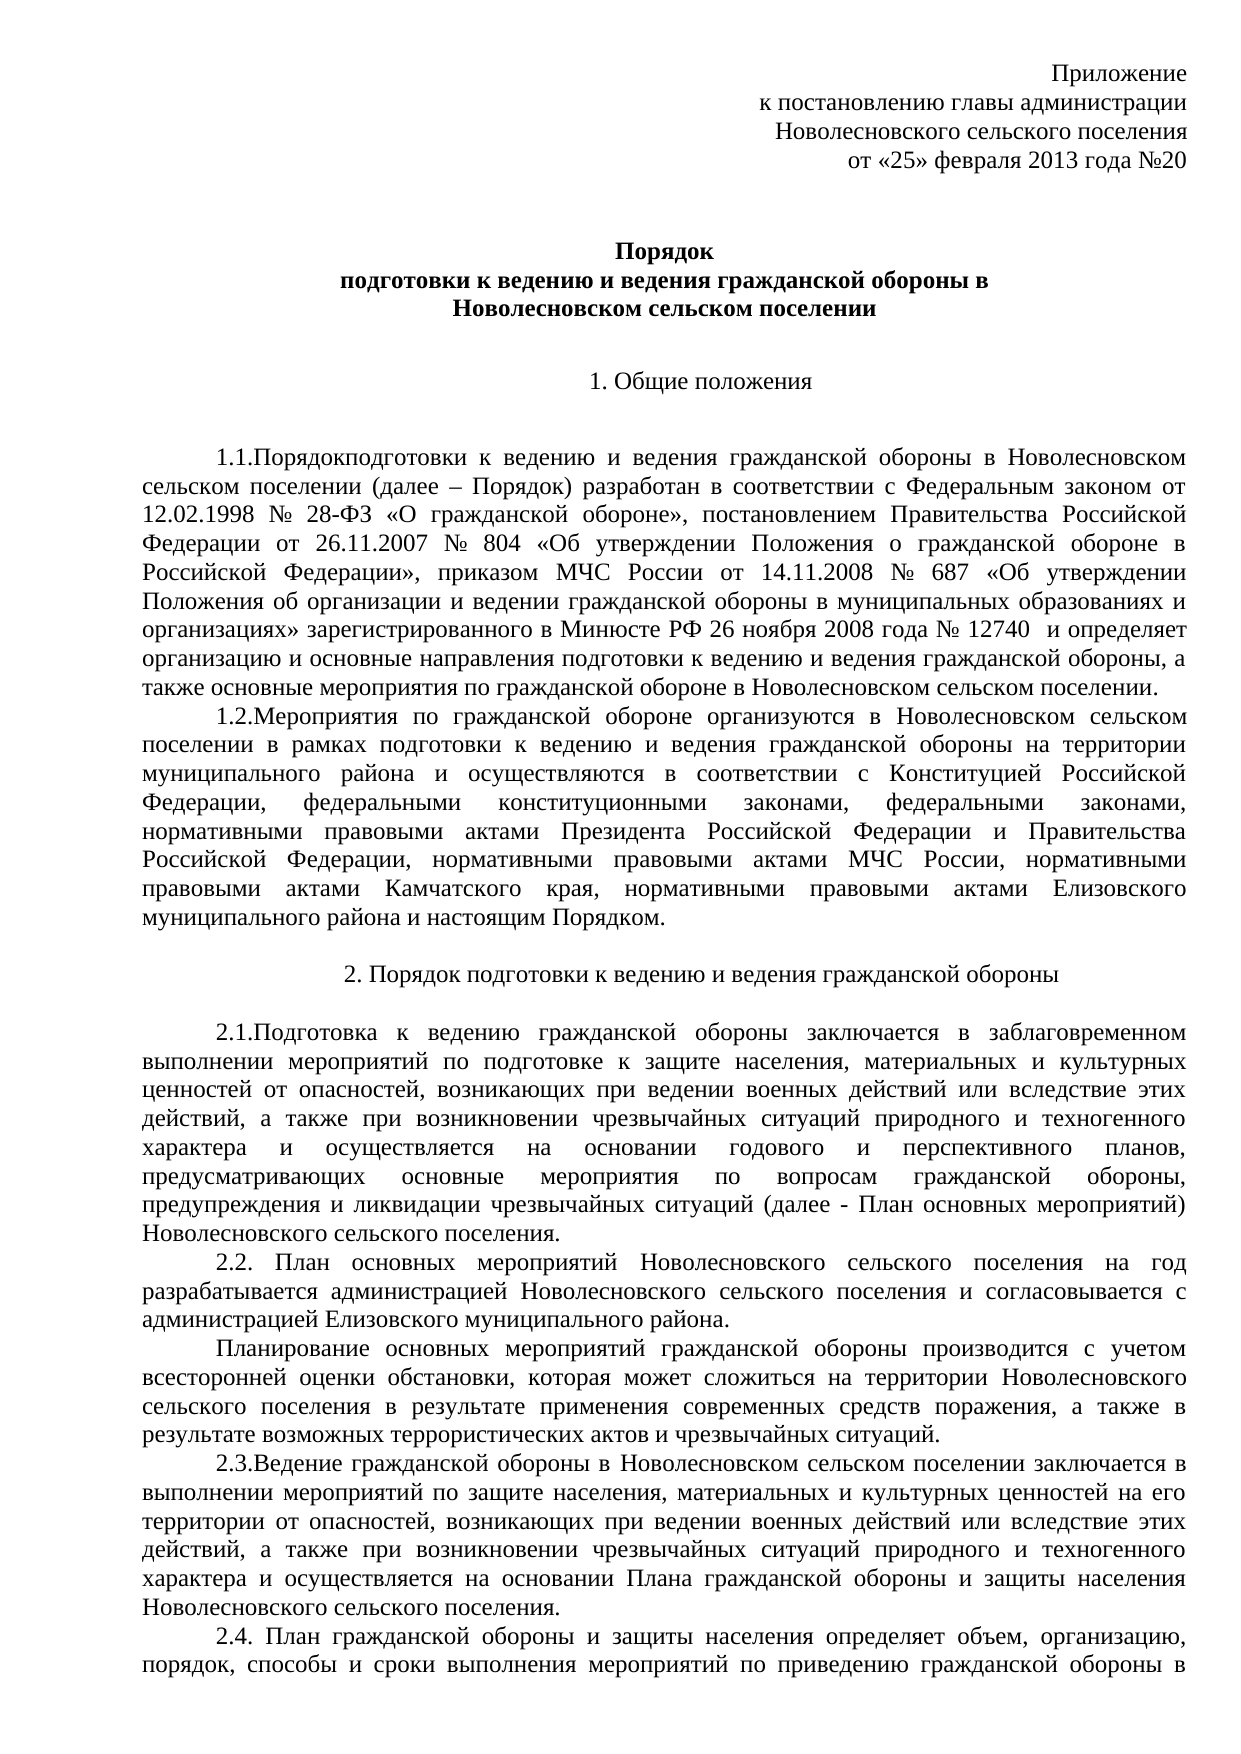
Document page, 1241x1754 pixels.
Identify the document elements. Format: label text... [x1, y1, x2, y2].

text подготовки к ведению и ведения гражданской обороны в [142, 265, 1187, 293]
text Новолесновском сельском поселении [142, 293, 1187, 322]
text 1. Общие положения [143, 363, 1186, 396]
text 2. Порядок подготовки к ведению и ведения гражданской обороны [142, 959, 1187, 988]
text Новолесновского сельского поселения [648, 116, 1187, 145]
text 2.2. План основных мероприятий Новолесновского сельского поселения на год разрабатывается администрацией Новолесновского сельского поселения и согласовывается с администрацией Елизовского муниципального района. [142, 1247, 1187, 1333]
text к постановлению главы администрации [648, 88, 1187, 116]
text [142, 1621, 1187, 1678]
text Приложение [648, 59, 1187, 88]
title 1.1.Порядокподготовки к ведению и ведения гражданской обороны в Новолесновском сельском поселении (далее – Порядок) разработан в соответствии с Федеральным законом от 12.02.1998 № 28-ФЗ «О гражданской обороне», постановлением Правительства Российской Федерации от 26.11.2007 № 804 «Об утверждении Положения о гражданской обороне в Российской Федерации», приказом МЧС России от 14.11.2008 № 687 «Об утверждении Положения об организации и ведении гражданской обороны в муниципальных образованиях и организациях» зарегистрированного в Минюсте РФ 26 ноября 2008 года № 12740 и определяет организацию и основные направления подготовки к ведению и ведения гражданской обороны, а также основные мероприятия по гражданской обороне в Новолесновском сельском поселении. [142, 442, 1187, 701]
text 2.1.Подготовка к ведению гражданской обороны заключается в заблаговременном выполнении мероприятий по подготовке к защите населения, материальных и культурных ценностей от опасностей, возникающих при ведении военных действий или вследствие этих действий, а также при возникновении чрезвычайных ситуаций природного и техногенного характера и осуществляется на основании годового и перспективного планов, предусматривающих основные мероприятия по вопросам гражданской обороны, предупреждения и ликвидации чрезвычайных ситуаций (далее - План основных мероприятий) Новолесновского сельского поселения. [142, 1017, 1187, 1247]
text от «25» февраля 2013 года №20 [648, 145, 1187, 174]
text 2.3.Ведение гражданской обороны в Новолесновском сельском поселении заключается в выполнении мероприятий по защите населения, материальных и культурных ценностей на его территории от опасностей, возникающих при ведении военных действий или вследствие этих действий, а также при возникновении чрезвычайных ситуаций природного и техногенного характера и осуществляется на основании Плана гражданской обороны и защиты населения Новолесновского сельского поселения. [142, 1448, 1187, 1621]
text Планирование основных мероприятий гражданской обороны производится с учетом всесторонней оценки обстановки, которая может сложиться на территории Новолесновского сельского поселения в результате применения современных средств поражения, а также в результате возможных террористических актов и чрезвычайных ситуаций. [142, 1333, 1187, 1448]
text 1.2.Мероприятия по гражданской обороне организуются в Новолесновском сельском поселении в рамках подготовки к ведению и ведения гражданской обороны на территории муниципального района и осуществляются в соответствии с Конституцией Российской Федерации, федеральными конституционными законами, федеральными законами, нормативными правовыми актами Президента Российской Федерации и Правительства Российской Федерации, нормативными правовыми актами МЧС России, нормативными правовыми актами Камчатского края, нормативными правовыми актами Елизовского муниципального района и настоящим Порядком. [142, 701, 1187, 931]
text Порядок [142, 236, 1187, 265]
